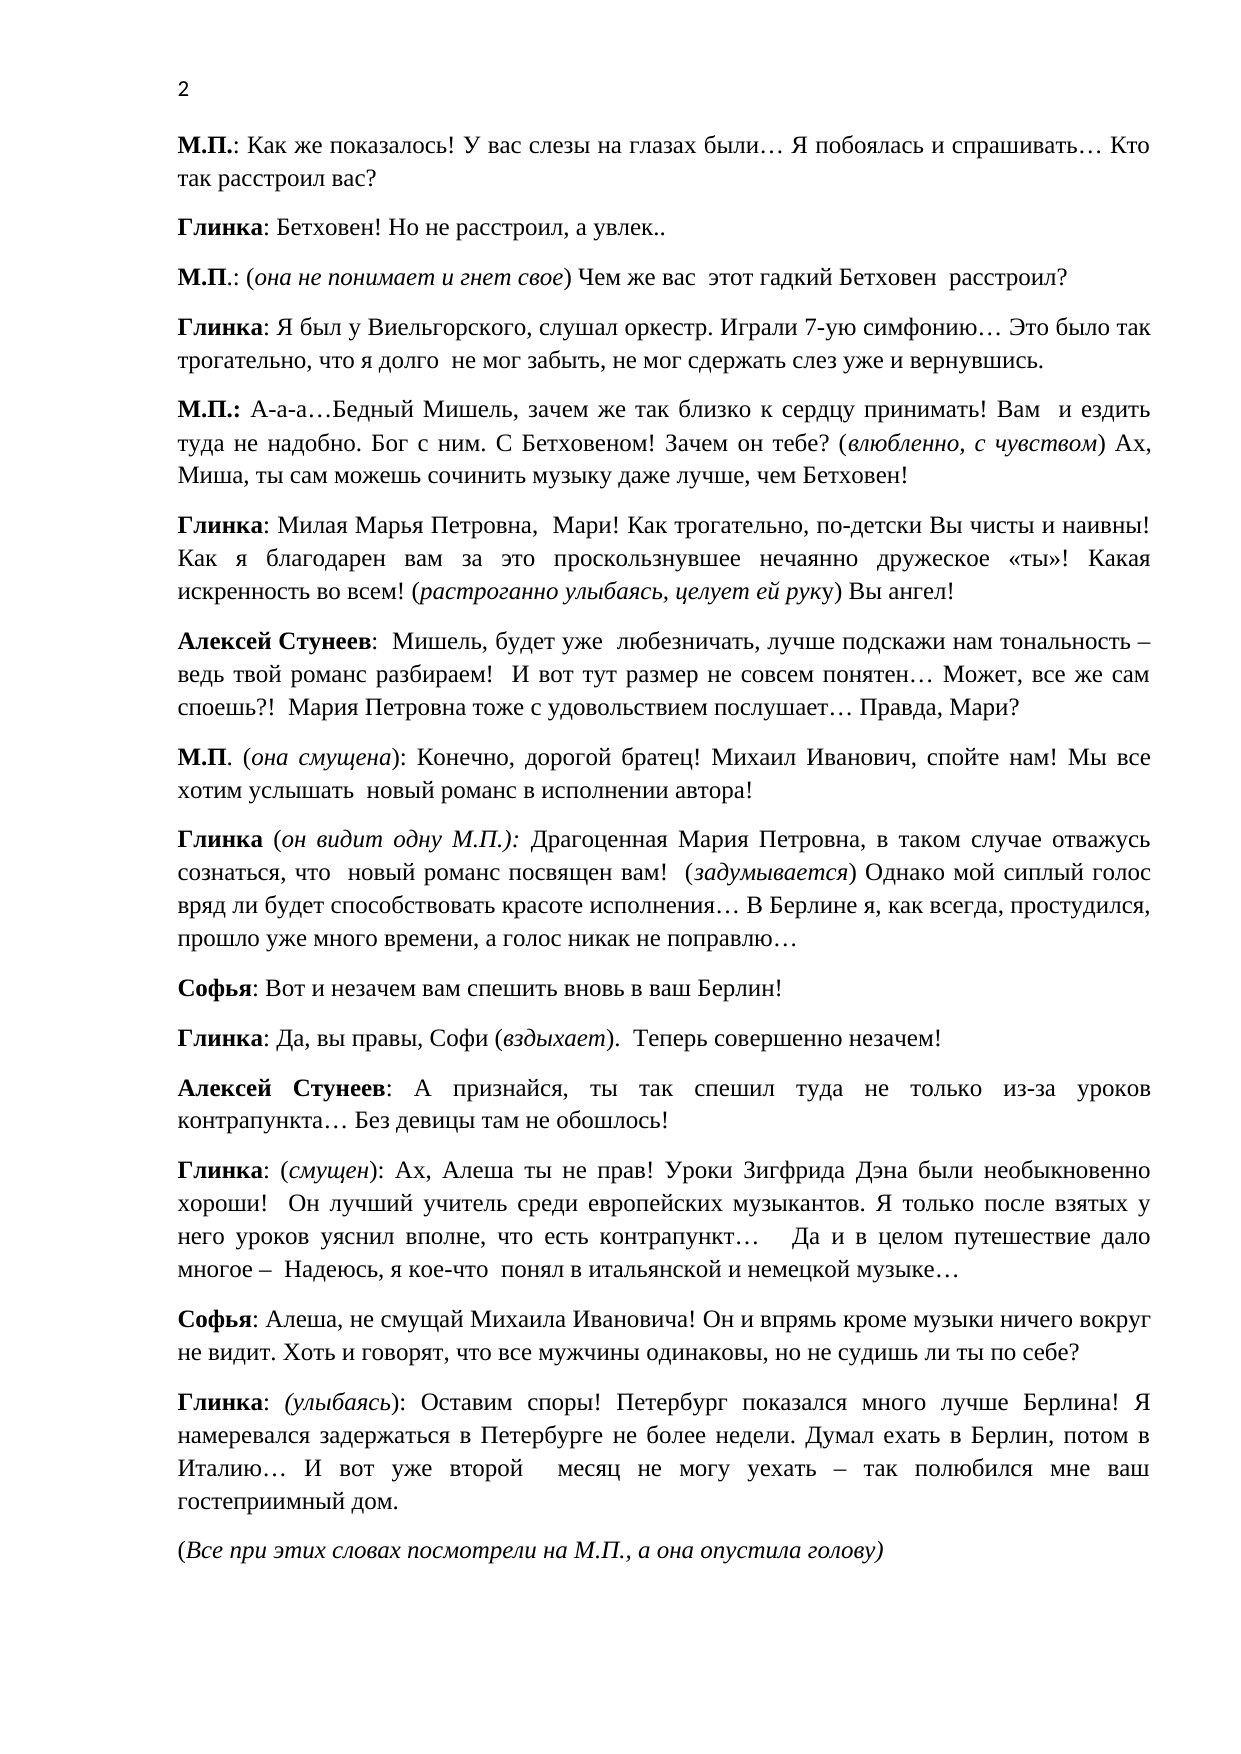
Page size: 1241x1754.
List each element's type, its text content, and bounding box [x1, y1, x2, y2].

text М.П.: (она не понимает и гнет свое) Чем же вас этот гадкий Бетховен расстроил? [177, 262, 1152, 291]
text Глинка: (улыбаясь): Оставим споры! Петербург показался много лучше Берлина! Я намеревался задержаться в Петербурге не более недели. Думал ехать в Берлин, потом в Италию… И вот уже второй месяц не могу уехать – так полюбился мне ваш гостеприимный дом. [177, 1387, 1152, 1514]
text Глинка: (смущен): Ах, Алеша ты не прав! Уроки Зигфрида Дэна были необыкновенно хороши! Он лучший учитель среди европейских музыкантов. Я только после взятых у него уроков уяснил вполне, что есть контрапункт… Да и в целом путешествие дало многое – Надеюсь, я кое-что понял в итальянской и немецкой музыке… [177, 1155, 1152, 1283]
text Софья: Вот и незачем вам спешить вновь в ваш Берлин! [177, 973, 1152, 1002]
text Глинка: Милая Марья Петровна, Мари! Как трогательно, по-детски Вы чисты и наивны! Как я благодарен вам за это проскользнувшее нечаянно дружеское «ты»! Какая искренность во всем! (растроганно улыбаясь, целует ей руку) Вы ангел! [177, 510, 1152, 605]
text Алексей Стунеев: А признайся, ты так спешил туда не только из-за уроков контрапункта… Без девицы там не обошлось! [177, 1073, 1152, 1134]
text Алексей Стунеев: Мишель, будет уже любезничать, лучше подскажи нам тональность – ведь твой романс разбираем! И вот тут размер не совсем понятен… Может, все же сам споешь?! Мария Петровна тоже с удовольствием послушает… Правда, Мари? [177, 626, 1152, 721]
text Глинка (он видит одну М.П.): Драгоценная Мария Петровна, в таком случае отважусь сознаться, что новый романс посвящен вам! (задумывается) Однако мой сиплый голос вряд ли будет способствовать красоте исполнения… В Берлине я, как всегда, простудился, прошло уже много времени, а голос никак не поправлю… [177, 824, 1152, 952]
text М.П.: Как же показалось! У вас слезы на глазах были… Я побоялась и спрашивать… Кто так расстроил вас? [177, 130, 1152, 192]
text М.П.: А-а-а…Бедный Мишель, зачем же так близко к сердцу принимать! Вам и ездить туда не надобно. Бог с ним. С Бетховеном! Зачем он тебе? (влюбленно, с чувством) Ах, Миша, ты сам можешь сочинить музыку даже лучше, чем Бетховен! [177, 394, 1152, 489]
text (Все при этих словах посмотрели на М.П., а она опустила голову) [177, 1536, 1152, 1564]
text Глинка: Да, вы правы, Софи (вздыхает). Теперь совершенно незачем! [177, 1023, 1152, 1052]
text Глинка: Я был у Виельгорского, слушал оркестр. Играли 7-ую симфонию… Это было так трогательно, что я долго не мог забыть, не мог сдержать слез уже и вернувшись. [177, 312, 1152, 374]
text М.П. (она смущена): Конечно, дорогой братец! Михаил Иванович, спойте нам! Мы все хотим услышать новый романс в исполнении автора! [177, 742, 1152, 803]
text Софья: Алеша, не смущай Михаила Ивановича! Он и впрямь кроме музыки ничего вокруг не видит. Хоть и говорят, что все мужчины одинаковы, но не судишь ли ты по себе? [177, 1304, 1152, 1366]
text Глинка: Бетховен! Но не расстроил, а увлек.. [177, 212, 1152, 241]
